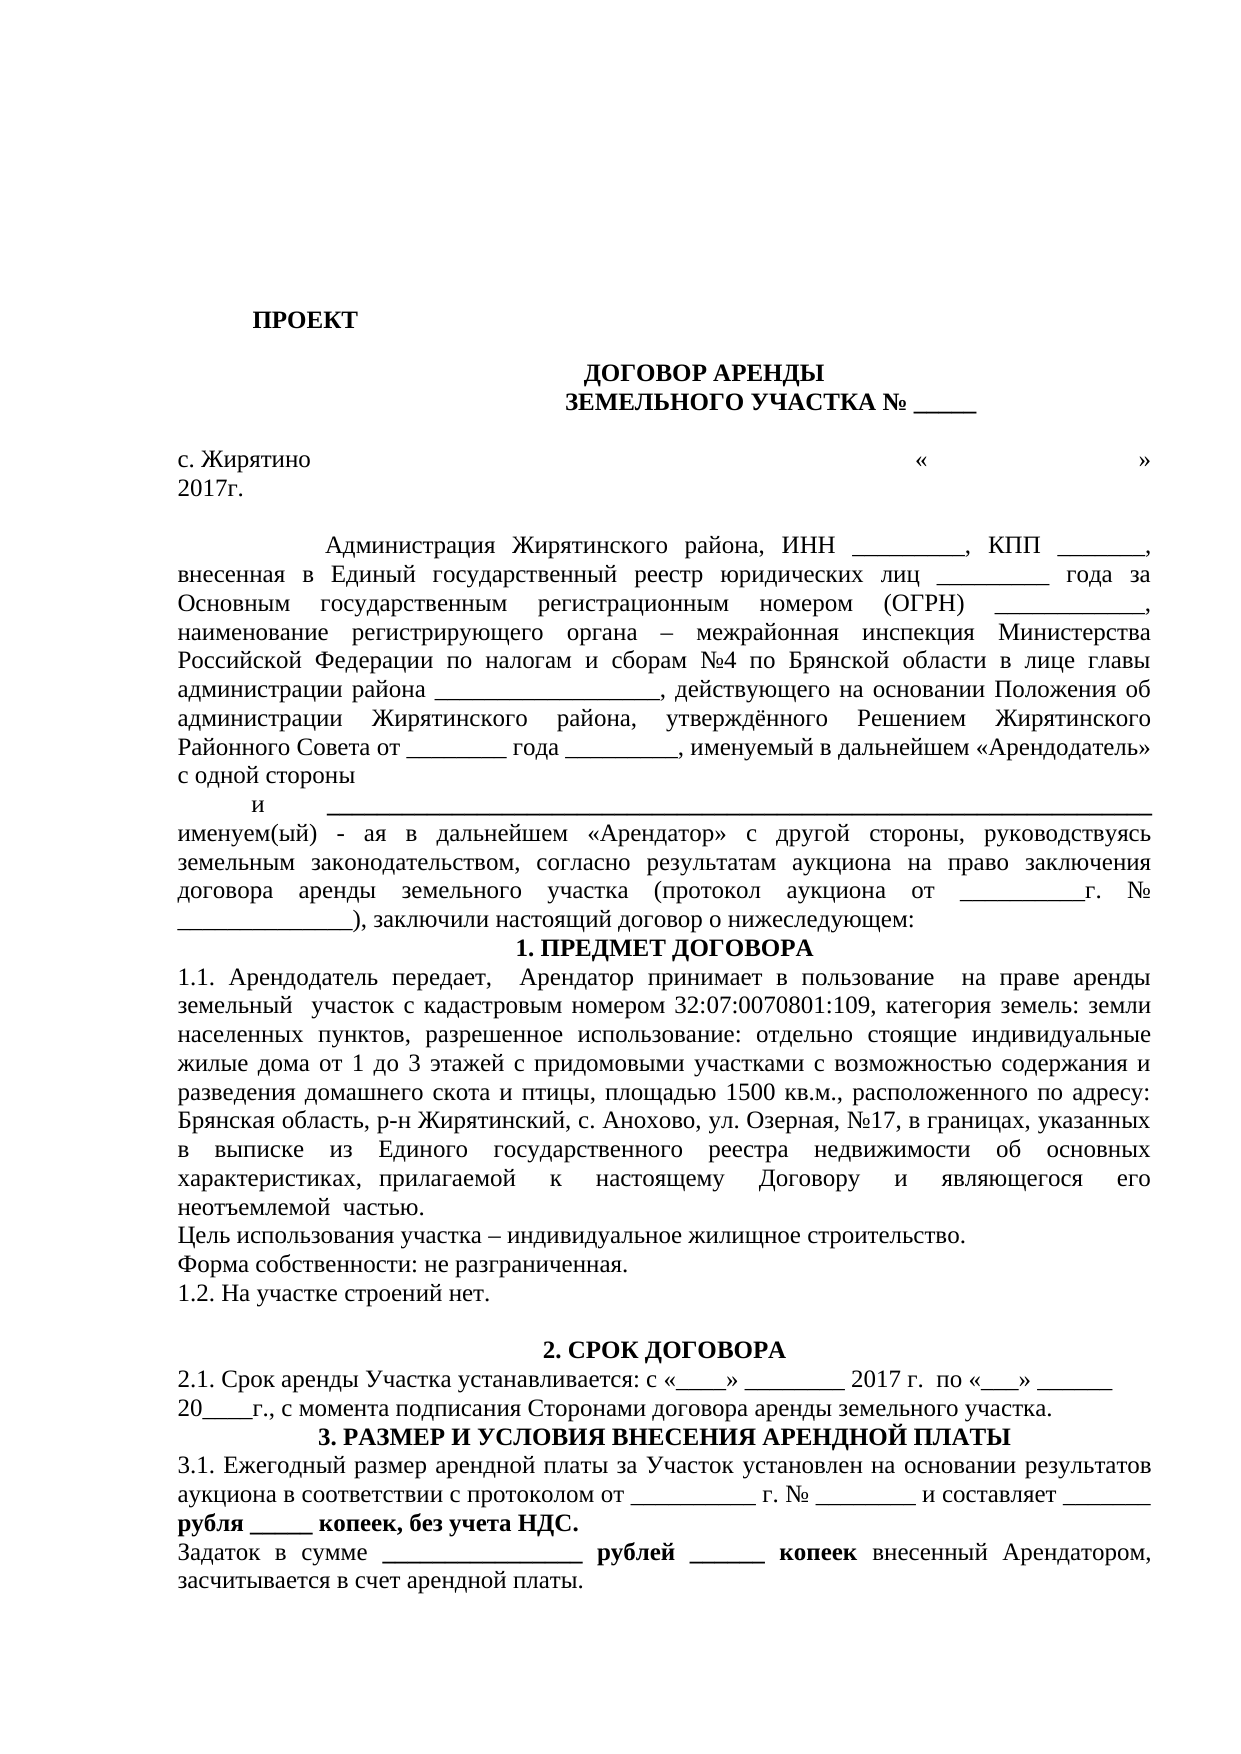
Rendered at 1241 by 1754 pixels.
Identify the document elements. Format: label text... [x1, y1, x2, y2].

text Администрация Жирятинского района, ИНН _________, КПП _______, внесенная в Единый государственный реестр юридических лиц _________ года за Основным государственным регистрационным номером (ОГРН) ____________, наименование регистрирующего органа – межрайонная инспекция Министерства Российской Федерации по налогам и сборам №4 по Брянской области в лице главы администрации района __________________, действующего на основании Положения об администрации Жирятинского района, утверждённого Решением Жирятинского Районного Совета от ________ года _________, именуемый в дальнейшем «Арендодатель» с одной стороны [177, 530, 1152, 789]
text Задаток в сумме ________________ рублей ______ копеек внесенный Арендатором, засчитывается в счет арендной платы. [177, 1537, 1152, 1594]
text Форма собственности: не разграниченная. [177, 1249, 1152, 1278]
text 3.1. Ежегодный размер арендной платы за Участок установлен на основании результатов аукциона в соответствии с протоколом от __________ г. № ________ и составляет _______ рубля _____ копеек, без учета НДС. [177, 1450, 1152, 1537]
text и __________________________________________________________________ именуем(ый) - ая в дальнейшем «Арендатор» с другой стороны, руководствуясь земельным законодательством, согласно результатам аукциона на право заключения договора аренды земельного участка (протокол аукциона от __________г. № ______________), заключили настоящий договор о нижеследующем: [177, 789, 1152, 933]
text ДОГОВОР АРЕНДЫ [177, 358, 1152, 387]
text ПРОЕКТ [177, 305, 1152, 334]
text 1.1. Арендодатель передает, Арендатор принимает в пользование на праве аренды земельный участок с кадастровым номером 32:07:0070801:109, категория земель: земли населенных пунктов, разрешенное использование: отдельно стоящие индивидуальные жилые дома от 1 до 3 этажей с придомовыми участками с возможностью содержания и разведения домашнего скота и птицы, площадью 1500 кв.м., расположенного по адресу: Брянская область, р-н Жирятинский, с. Анохово, ул. Озерная, №17, в границах, указанных в выписке из Единого государственного реестра недвижимости об основных характеристиках, прилагаемой к настоящему Договору и являющегося его неотъемлемой частью. [177, 962, 1152, 1220]
text 2.1. Срок аренды Участка устанавливается: с «____» ________ 2017 г. по «___» ______ 20____г., с момента подписания Сторонами договора аренды земельного участка. [177, 1364, 1152, 1422]
text 2. СРОК ДОГОВОРА [177, 1335, 1152, 1364]
text 1. ПРЕДМЕТ ДОГОВОРА [177, 933, 1152, 962]
text 1.2. На участке строений нет. [177, 1278, 1152, 1307]
text 3. РАЗМЕР И УСЛОВИЯ ВНЕСЕНИЯ АРЕНДНОЙ ПЛАТЫ [177, 1422, 1152, 1450]
text с. Жирятино « » 2017г. [177, 444, 1152, 502]
text ЗЕМЕЛЬНОГО УЧАСТКА № _____ [177, 387, 1152, 415]
text Цель использования участка – индивидуальное жилищное строительство. [177, 1220, 1152, 1249]
